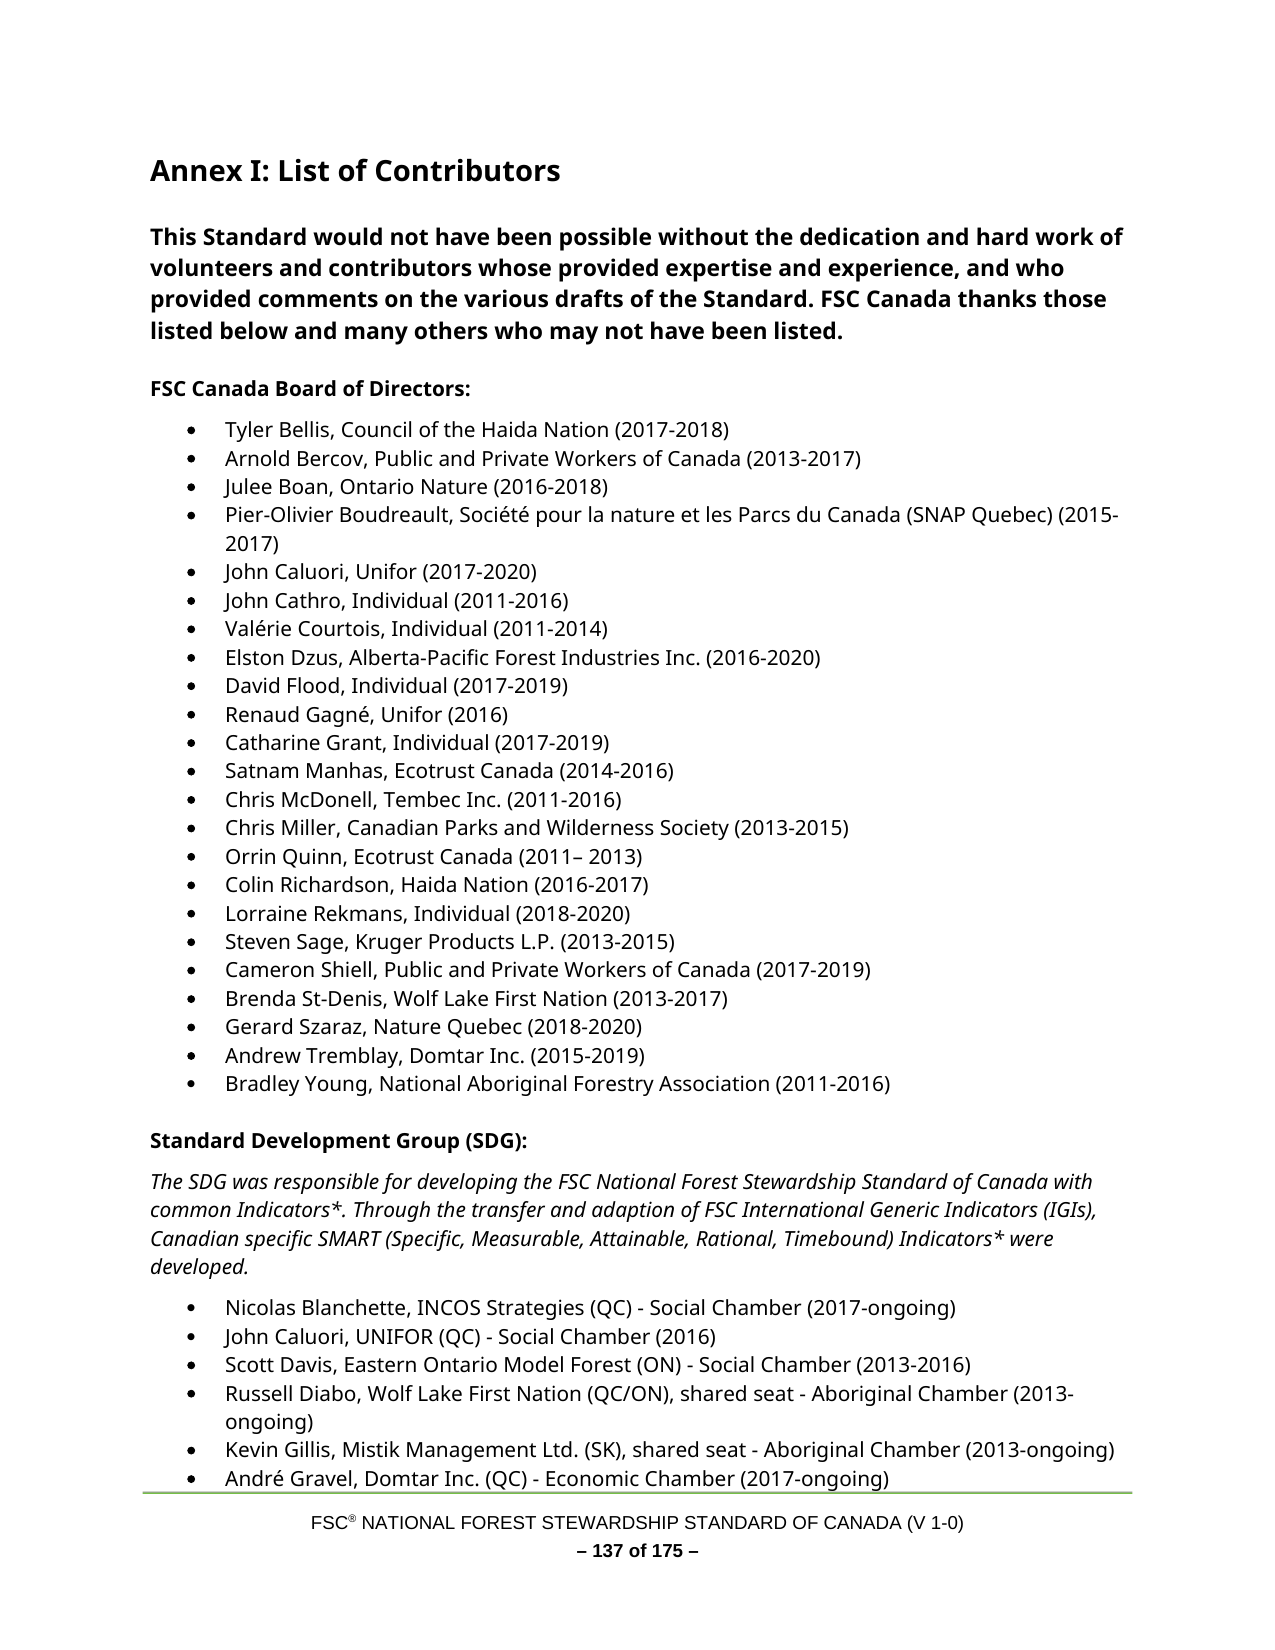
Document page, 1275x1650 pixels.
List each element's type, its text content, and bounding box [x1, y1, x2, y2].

list Tyler Bellis, Council of the Haida Nation (2017-2018) [187, 415, 1125, 444]
text FSC Canada Board of Directors: [150, 374, 1125, 403]
list John Caluori, Unifor (2017-2020) [187, 557, 1125, 586]
list John Caluori, UNIFOR (QC) - Social Chamber (2016) [187, 1322, 1125, 1350]
list Valérie Courtois, Individual (2011-2014) [187, 614, 1125, 643]
list Chris Miller, Canadian Parks and Wilderness Society (2013-2015) [187, 813, 1125, 842]
list Renaud Gagné, Unifor (2016) [187, 700, 1125, 728]
list Scott Davis, Eastern Ontario Model Forest (ON) - Social Chamber (2013-2016) [187, 1350, 1125, 1379]
list Catharine Grant, Individual (2017-2019) [187, 728, 1125, 757]
list Brenda St-Denis, Wolf Lake First Nation (2013-2017) [187, 984, 1125, 1012]
list Pier-Olivier Boudreault, Société pour la nature et les Parcs du Canada (SNAP Quebec) (2015-2017) [187, 501, 1125, 557]
list Cameron Shiell, Public and Private Workers of Canada (2017-2019) [187, 956, 1125, 984]
list David Flood, Individual (2017-2019) [187, 671, 1125, 700]
list Lorraine Rekmans, Individual (2018-2020) [187, 899, 1125, 927]
list Steven Sage, Kruger Products L.P. (2013-2015) [187, 927, 1125, 956]
list Elston Dzus, Alberta-Pacific Forest Industries Inc. (2016-2020) [187, 643, 1125, 671]
list Kevin Gillis, Mistik Management Ltd. (SK), shared seat - Aboriginal Chamber (2013-ongoing) [187, 1436, 1125, 1464]
text Annex I: List of Contributors [150, 150, 1200, 190]
list Colin Richardson, Haida Nation (2016-2017) [187, 870, 1125, 899]
list Russell Diabo, Wolf Lake First Nation (QC/ON), shared seat - Aboriginal Chamber (2013-ongoing) [187, 1379, 1125, 1436]
text This Standard would not have been possible without the dedication and hard work of volunteers and contributors whose provided expertise and experience, and who provided comments on the various drafts of the Standard. FSC Canada thanks those listed below and many others who may not have been listed. [150, 221, 1125, 346]
list Satnam Manhas, Ecotrust Canada (2014-2016) [187, 757, 1125, 785]
list Bradley Young, National Aboriginal Forestry Association (2011-2016) [187, 1069, 1125, 1098]
list Orrin Quinn, Ecotrust Canada (2011– 2013) [187, 842, 1125, 870]
list Gerard Szaraz, Nature Quebec (2018-2020) [187, 1012, 1125, 1041]
list André Gravel, Domtar Inc. (QC) - Economic Chamber (2017-ongoing) [187, 1464, 1125, 1492]
list Julee Boan, Ontario Nature (2016-2018) [187, 472, 1125, 501]
list Arnold Bercov, Public and Private Workers of Canada (2013-2017) [187, 444, 1125, 472]
text Standard Development Group (SDG): [150, 1126, 1125, 1155]
text The SDG was responsible for developing the FSC National Forest Stewardship Standard of Canada with common Indicators*. Through the transfer and adaption of FSC International Generic Indicators (IGIs), Canadian specific SMART (Specific, Measurable, Attainable, Rational, Timebound) Indicators* were developed. [150, 1167, 1125, 1281]
list Chris McDonell, Tembec Inc. (2011-2016) [187, 785, 1125, 813]
list Nicolas Blanchette, INCOS Strategies (QC) - Social Chamber (2017-ongoing) [187, 1293, 1125, 1322]
list John Cathro, Individual (2011-2016) [187, 586, 1125, 614]
list Andrew Tremblay, Domtar Inc. (2015-2019) [187, 1041, 1125, 1069]
